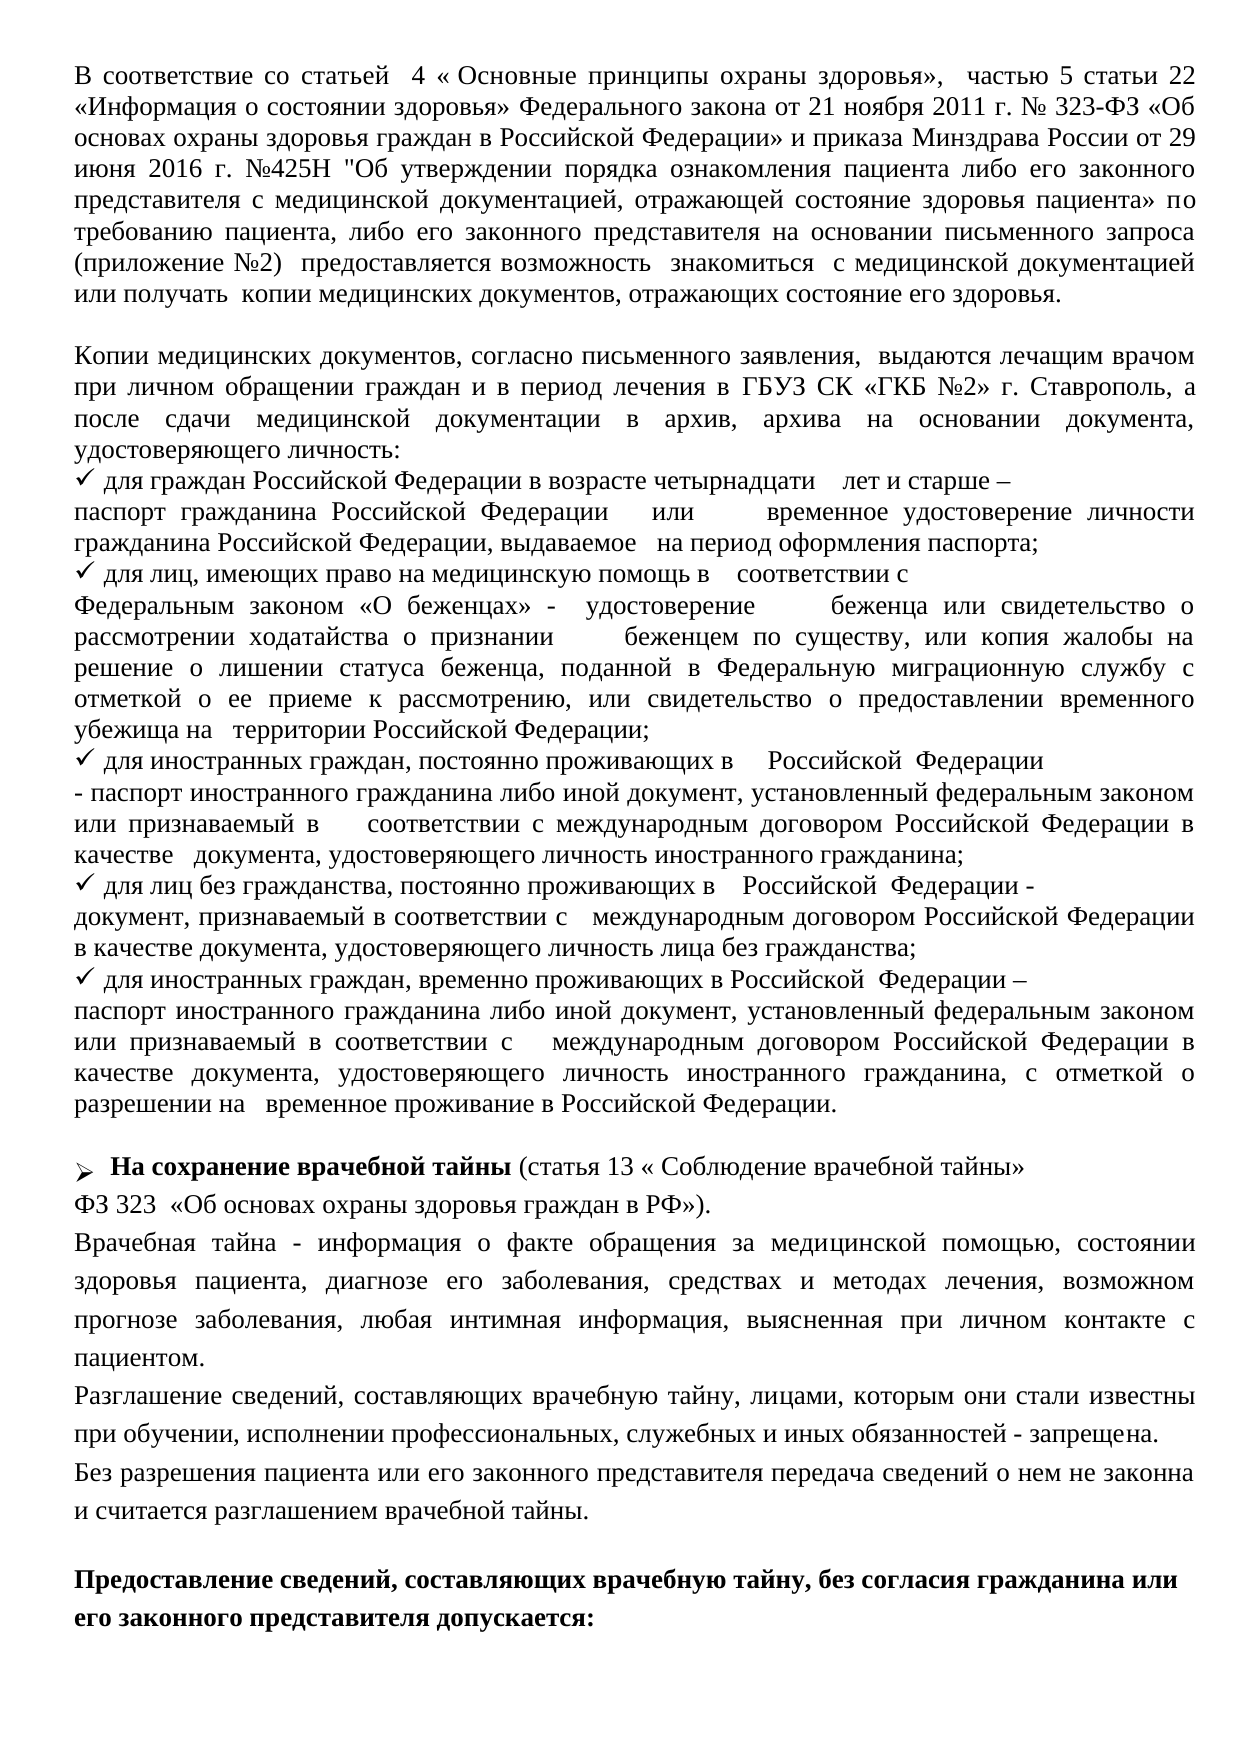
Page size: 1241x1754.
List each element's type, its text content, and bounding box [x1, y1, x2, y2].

text Копии медицинских документов, согласно письменного заявления, выдаются лечащим врачом при личном обращении граждан и в период лечения в ГБУЗ СК «ГКБ №2» г. Ставрополь, а после сдачи медицинской документации в архив, архива на основании документа, удостоверяющего личность: [74, 339, 1196, 464]
list для иностранных граждан, постоянно проживающих в Российской Федерации [74, 744, 1196, 776]
list для граждан Российской Федерации в возрасте четырнадцати лет и старше – [74, 464, 1196, 495]
text Разглашение сведений, составляющих врачебную тайну, лицами, которым они стали известны при обучении, исполнении профессиональных, служебных и иных обязанностей - запрещена. [74, 1379, 1196, 1456]
list На сохранение врачебной тайны (статья 13 « Соблюдение врачебной тайны» [74, 1150, 1196, 1188]
text Без разрешения пациента или его законного представителя передача сведений о нем не законна и считается разглашением врачебной тайны. [74, 1456, 1196, 1532]
text документ, признаваемый в соответствии с международным договором Российской Федерации в качестве документа, удостоверяющего личность лица без гражданства; [74, 900, 1196, 963]
text - паспорт иностранного гражданина либо иной документ, установленный федеральным законом или признаваемый в соответствии с международным договором Российской Федерации в качестве документа, удостоверяющего личность иностранного гражданина; [74, 776, 1196, 869]
text В соответствие со статьей 4 « Основные принципы охраны здоровья», частью 5 статьи 22 «Информация о состоянии здоровья» Федерального закона от 21 ноября 2011 г. № 323-ФЗ «Об основах охраны здоровья граждан в Российской Федерации» и приказа Минздрава России от 29 июня 2016 г. №425Н "Об утверждении порядка ознакомления пациента либо его законного представителя с медицинской документацией, отражающей состояние здоровья пациента» по требованию пациента, либо его законного представителя на основании письменного запроса (приложение №2) предоставляется возможность знакомиться с медицинской документацией или получать копии медицинских документов, отражающих состояние его здоровья. [74, 59, 1196, 308]
text Врачебная тайна - информация о факте обращения за медицинской помощью, состоянии здоровья пациента, диагнозе его заболевания, средствах и методах лечения, возможном прогнозе заболевания, любая интимная информация, выясненная при личном контакте с пациентом. [74, 1226, 1196, 1379]
list для лиц, имеющих право на медицинскую помощь в соответствии с [74, 557, 1196, 589]
text паспорт иностранного гражданина либо иной документ, установленный федеральным законом или признаваемый в соответствии с международным договором Российской Федерации в качестве документа, удостоверяющего личность иностранного гражданина, с отметкой о разрешении на временное проживание в Российской Федерации. [74, 994, 1196, 1118]
text ФЗ 323 «Об основах охраны здоровья граждан в РФ»). [74, 1188, 1196, 1226]
list для лиц без гражданства, постоянно проживающих в Российской Федерации - [74, 869, 1196, 900]
list для иностранных граждан, временно проживающих в Российской Федерации – [74, 963, 1196, 994]
text Предоставление сведений, составляющих врачебную тайну, без согласия гражданина или его законного представителя допускается: [74, 1563, 1196, 1640]
text Федеральным законом «О беженцах» - удостоверение беженца или свидетельство о рассмотрении ходатайства о признании беженцем по существу, или копия жалобы на решение о лишении статуса беженца, поданной в Федеральную миграционную службу с отметкой о ее приеме к рассмотрению, или свидетельство о предоставлении временного убежища на территории Российской Федерации; [74, 589, 1196, 744]
text паспорт гражданина Российской Федерации или временное удостоверение личности гражданина Российской Федерации, выдаваемое на период оформления паспорта; [74, 495, 1196, 557]
